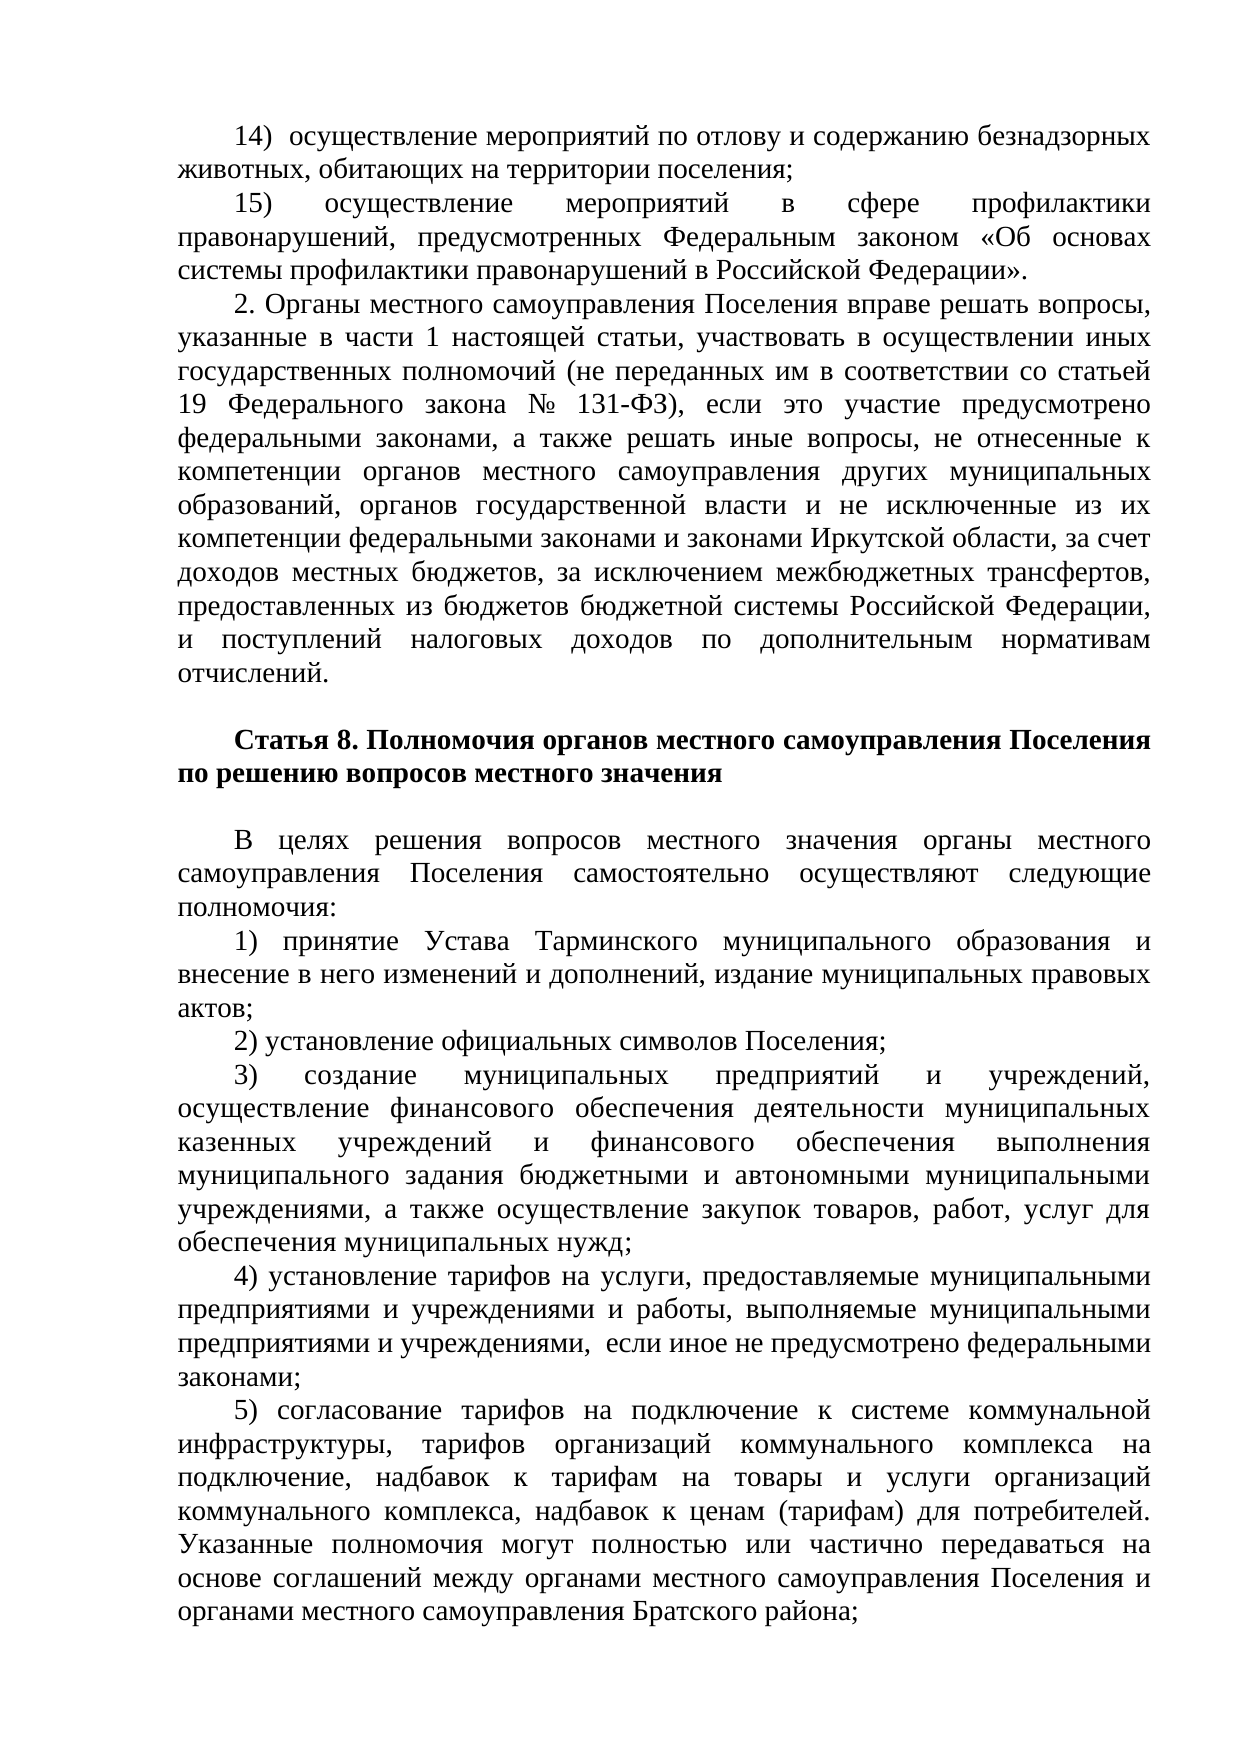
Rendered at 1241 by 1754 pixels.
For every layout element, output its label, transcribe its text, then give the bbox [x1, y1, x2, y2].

text 4) установление тарифов на услуги, предоставляемые муниципальными предприятиями и учреждениями и работы, выполняемые муниципальными предприятиями и учреждениями, если иное не предусмотрено федеральными законами; [177, 1258, 1152, 1392]
text В целях решения вопросов местного значения органы местного самоуправления Поселения самостоятельно осуществляют следующие полномочия: [177, 822, 1152, 923]
text 5) согласование тарифов на подключение к системе коммунальной инфраструктуры, тарифов организаций коммунального комплекса на подключение, надбавок к тарифам на товары и услуги организаций коммунального комплекса, надбавок к ценам (тарифам) для потребителей. Указанные полномочия могут полностью или частично передаваться на основе соглашений между органами местного самоуправления Поселения и органами местного самоуправления Братского района; [177, 1392, 1152, 1627]
text 3) создание муниципальных предприятий и учреждений, осуществление финансового обеспечения деятельности муниципальных казенных учреждений и финансового обеспечения выполнения муниципального задания бюджетными и автономными муниципальными учреждениями, а также осуществление закупок товаров, работ, услуг для обеспечения муниципальных нужд; [177, 1057, 1152, 1258]
text 14) осуществление мероприятий по отлову и содержанию безнадзорных животных, обитающих на территории поселения; [177, 118, 1152, 185]
text 15) осуществление мероприятий в сфере профилактики правонарушений, предусмотренных Федеральным законом «Об основах системы профилактики правонарушений в Российской Федерации». [177, 185, 1152, 286]
text 2. Органы местного самоуправления Поселения вправе решать вопросы, указанные в части 1 настоящей статьи, участвовать в осуществлении иных государственных полномочий (не переданных им в соответствии со статьей 19 Федерального закона № 131-ФЗ), если это участие предусмотрено федеральными законами, а также решать иные вопросы, не отнесенные к компетенции органов местного самоуправления других муниципальных образований, органов государственной власти и не исключенные из их компетенции федеральными законами и законами Иркутской области, за счет доходов местных бюджетов, за исключением межбюджетных трансфертов, предоставленных из бюджетов бюджетной системы Российской Федерации, и поступлений налоговых доходов по дополнительным нормативам отчислений. [177, 286, 1152, 688]
text 1) принятие Устава Тарминского муниципального образования и внесение в него изменений и дополнений, издание муниципальных правовых актов; [177, 923, 1152, 1023]
text 2) установление официальных символов Поселения; [177, 1023, 1152, 1057]
text Статья 8. Полномочия органов местного самоуправления Поселения по решению вопросов местного значения [177, 722, 1152, 789]
